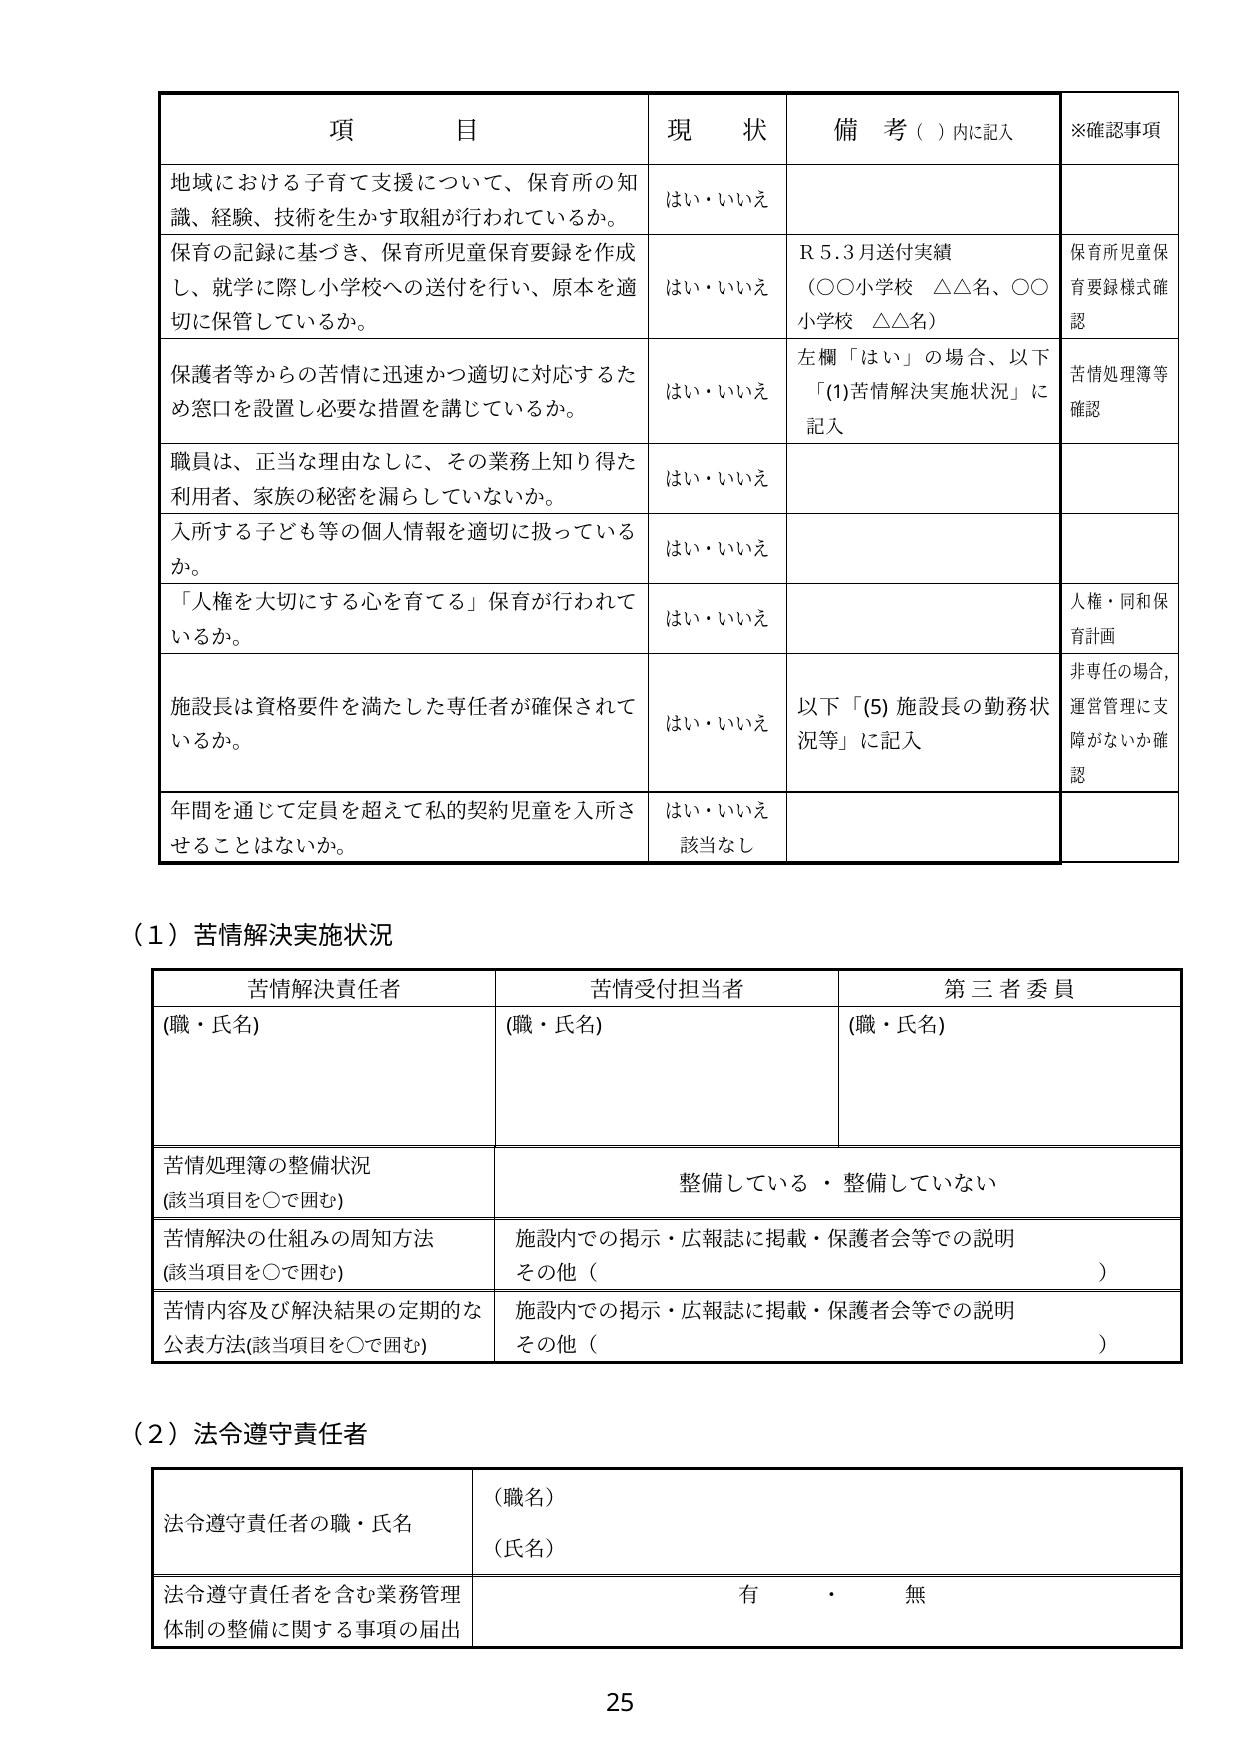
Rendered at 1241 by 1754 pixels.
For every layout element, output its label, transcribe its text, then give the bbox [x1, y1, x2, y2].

table_header 苦情受付担当者 [496, 971, 838, 1006]
table_cell 「人権を大切にする心を育てる」保育が行われているか。 [161, 584, 648, 652]
table_cell (職・氏名) [839, 1007, 1180, 1144]
table_cell 年間を通じて定員を超えて私的契約児童を入所させることはないか。 [161, 793, 648, 861]
table_cell はい・いいえ [649, 654, 786, 791]
table_cell 人権・同和保育計画 [1062, 584, 1178, 652]
table_cell はい・いいえ [649, 235, 786, 338]
table_cell 施設長は資格要件を満たした専任者が確保されているか。 [161, 654, 648, 791]
table_cell [1062, 793, 1178, 861]
table_cell (職・氏名) [154, 1007, 495, 1144]
table_cell 苦情処理簿等確認 [1062, 339, 1178, 442]
table_header ※確認事項 [1062, 93, 1178, 163]
table_cell [1062, 514, 1178, 582]
table_header 第 三 者 委 員 [839, 971, 1180, 1006]
table_cell [787, 584, 1059, 652]
table_cell 施設内での掲示・広報誌に掲載・保護者会等での説明 その他（ ） [495, 1220, 1180, 1289]
table_cell Ｒ５.３月送付実績 （○○小学校 △△名、○○小学校 △△名） [787, 235, 1059, 338]
table_cell 苦情処理簿の整備状況 (該当項目を○で囲む) [154, 1148, 494, 1217]
table_cell はい・いいえ [649, 444, 786, 512]
table_cell 入所する子ども等の個人情報を適切に扱っているか。 [161, 514, 648, 582]
table_cell はい・いいえ [649, 584, 786, 652]
table_cell 左欄「はい」の場合、以下「(1)苦情解決実施状況」に記入 [787, 339, 1059, 442]
table_cell 保育所児童保育要録様式確認 [1062, 235, 1178, 338]
text （２）法令遵守責任者 [118, 1398, 1122, 1467]
table_header （職名） （氏名） [473, 1470, 1180, 1573]
table_cell 苦情内容及び解決結果の定期的な公表方法(該当項目を○で囲む) [154, 1292, 494, 1361]
table_cell 苦情解決の仕組みの周知方法 (該当項目を○で囲む) [154, 1220, 494, 1289]
table_cell はい・いいえ [649, 514, 786, 582]
table_cell 整備している ・ 整備していない [495, 1148, 1180, 1217]
table_cell 以下「(5) 施設長の勤務状況等」に記入 [787, 654, 1059, 791]
table_cell はい・いいえ [649, 165, 786, 233]
table_cell [787, 514, 1059, 582]
table_cell [787, 444, 1059, 512]
table_cell 有 ・ 無 [473, 1577, 1180, 1646]
table_cell 保育の記録に基づき、保育所児童保育要録を作成し、就学に際し小学校への送付を行い、原本を適切に保管しているか。 [161, 235, 648, 338]
table_header 備 考（ ）内に記入 [787, 95, 1059, 163]
table_cell 非専任の場合,運営管理に支障がないか確認 [1062, 654, 1178, 791]
table_cell はい・いいえ [649, 339, 786, 442]
table_cell 保護者等からの苦情に迅速かつ適切に対応するため窓口を設置し必要な措置を講じているか。 [161, 339, 648, 442]
text （１）苦情解決実施状況 [118, 899, 1122, 968]
table_header 項 目 [161, 95, 648, 163]
table_cell [1062, 165, 1178, 233]
table_cell 施設内での掲示・広報誌に掲載・保護者会等での説明 その他（ ） [495, 1292, 1180, 1361]
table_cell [154, 1577, 472, 1646]
table_header 現 状 [649, 95, 786, 163]
table_cell はい・いいえ 該当なし [649, 793, 786, 861]
table_cell 職員は、正当な理由なしに、その業務上知り得た利用者、家族の秘密を漏らしていないか。 [161, 444, 648, 512]
table_cell [1062, 444, 1178, 512]
table_header 法令遵守責任者の職・氏名 [154, 1470, 472, 1573]
table_cell [787, 793, 1059, 861]
table_cell (職・氏名) [496, 1007, 838, 1144]
table_header 苦情解決責任者 [154, 971, 495, 1006]
table_cell 地域における子育て支援について、保育所の知識、経験、技術を生かす取組が行われているか。 [161, 165, 648, 233]
